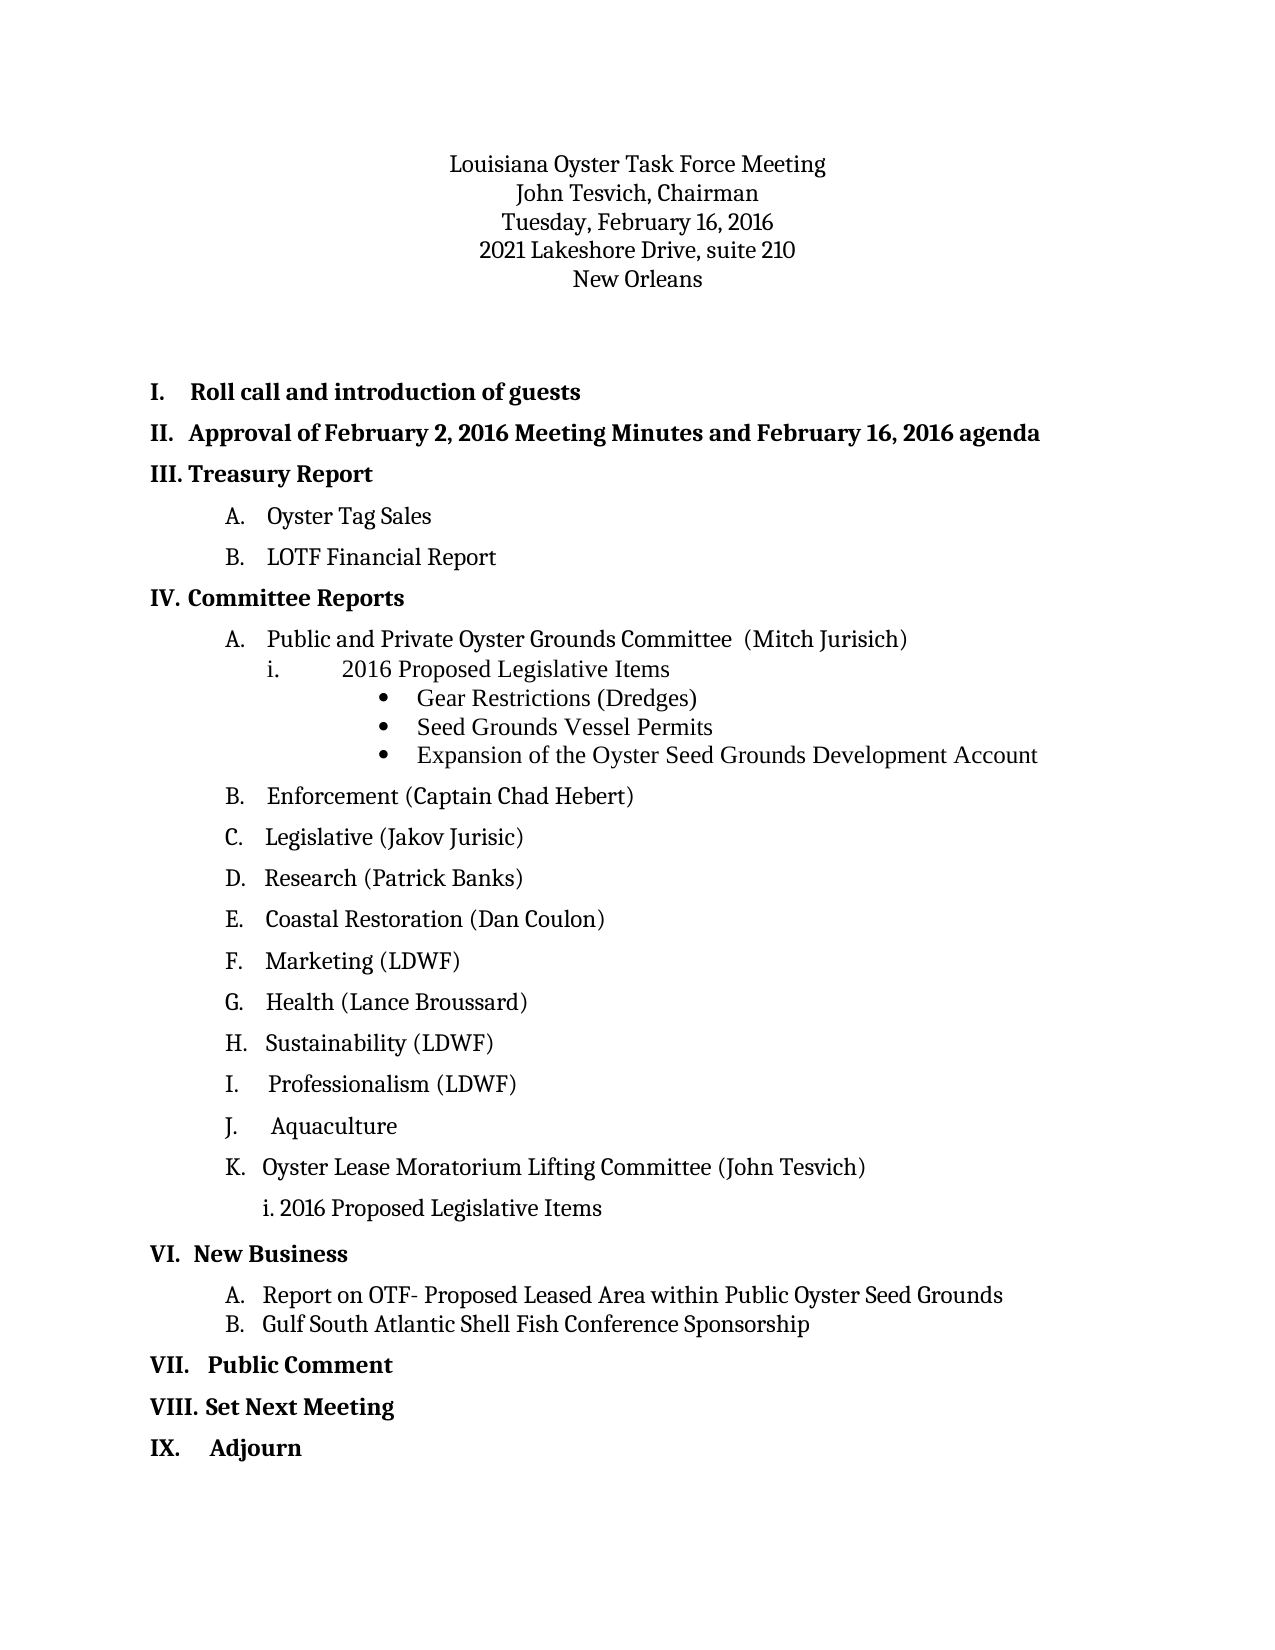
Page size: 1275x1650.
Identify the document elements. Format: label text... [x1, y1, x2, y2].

text B. Enforcement (Captain Chad Hebert) [225, 782, 1125, 810]
text i. 2016 Proposed Legislative Items [225, 1194, 1125, 1223]
text VIII. Set Next Meeting [150, 1392, 1125, 1421]
text I. Professionalism (LDWF) [225, 1070, 1125, 1099]
list Gulf South Atlantic Shell Fish Conference Sponsorship [225, 1310, 1125, 1339]
text Louisiana Oyster Task Force Meeting [150, 150, 1125, 179]
list Expansion of the Oyster Seed Grounds Development Account [379, 740, 1125, 769]
list Report on OTF- Proposed Leased Area within Public Oyster Seed Grounds [225, 1281, 1125, 1310]
text 2021 Lakeshore Drive, suite 210 [150, 236, 1125, 265]
text K. Oyster Lease Moratorium Lifting Committee (John Tesvich) [225, 1153, 1125, 1182]
text IX. Adjourn [150, 1434, 1125, 1462]
text I. Roll call and introduction of guests [150, 378, 1125, 407]
text Tuesday, February 16, 2016 [150, 207, 1125, 236]
list Seed Grounds Vessel Permits [379, 712, 1125, 740]
text VII. Public Comment [150, 1351, 1125, 1380]
text II. Approval of February 2, 2016 Meeting Minutes and February 16, 2016 agenda [150, 419, 1125, 448]
list Gear Restrictions (Dredges) [379, 683, 1125, 712]
text G. Health (Lance Broussard) [225, 988, 1125, 1017]
list 2016 Proposed Legislative Items [267, 654, 1125, 683]
text A. Oyster Tag Sales [225, 502, 1125, 530]
text IV. Committee Reports [150, 584, 1125, 613]
text C. Legislative (Jakov Jurisic) [225, 823, 1125, 852]
text E. Coastal Restoration (Dan Coulon) [225, 905, 1125, 934]
text B. LOTF Financial Report [225, 543, 1125, 572]
text III. Treasury Report [150, 460, 1125, 489]
text H. Sustainability (LDWF) [225, 1029, 1125, 1058]
text J. Aquaculture [225, 1112, 1125, 1140]
list Public and Private Oyster Grounds Committee (Mitch Jurisich) [225, 625, 1125, 654]
text F. Marketing (LDWF) [225, 947, 1125, 975]
text D. Research (Patrick Banks) [225, 864, 1125, 893]
text John Tesvich, Chairman [150, 179, 1125, 207]
text VI. New Business [150, 1235, 1125, 1269]
text New Orleans [150, 265, 1125, 294]
